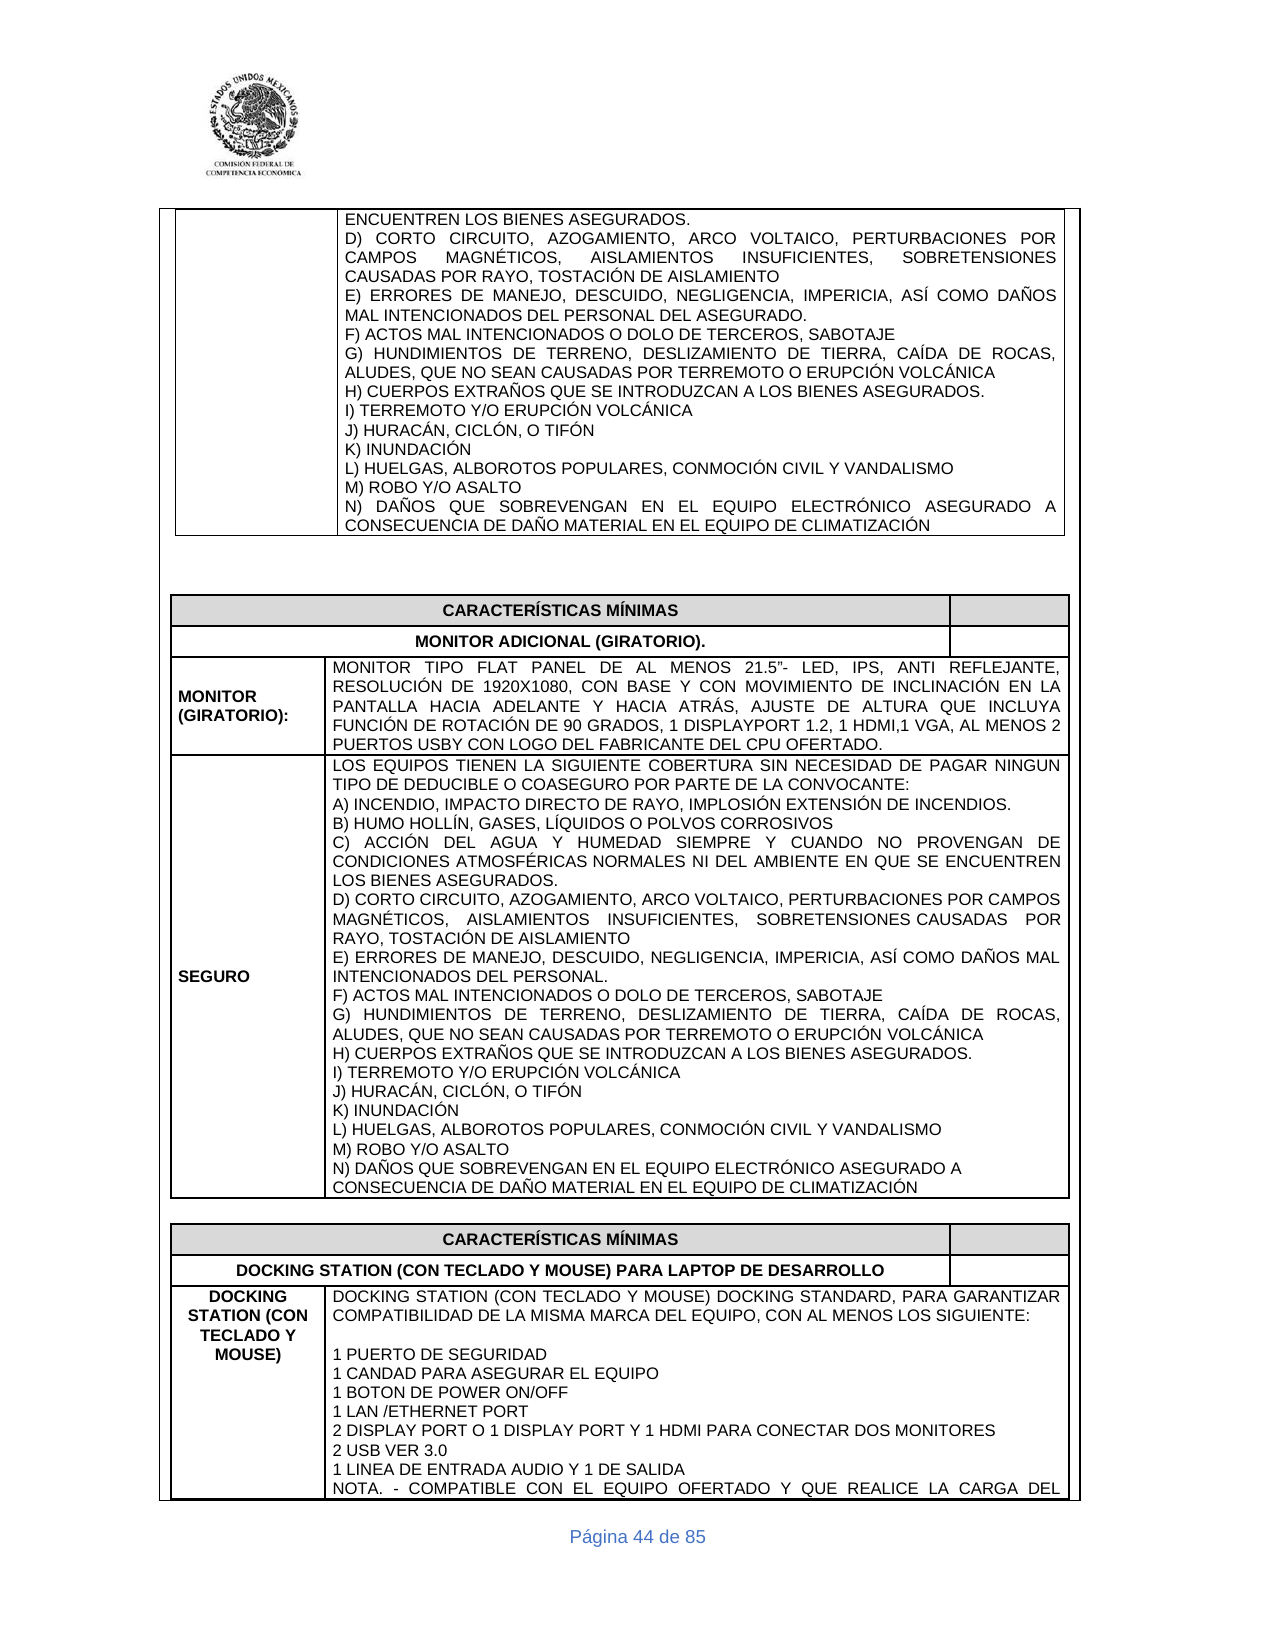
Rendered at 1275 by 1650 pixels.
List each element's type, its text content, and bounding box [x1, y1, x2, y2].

picture [188, 73, 322, 179]
